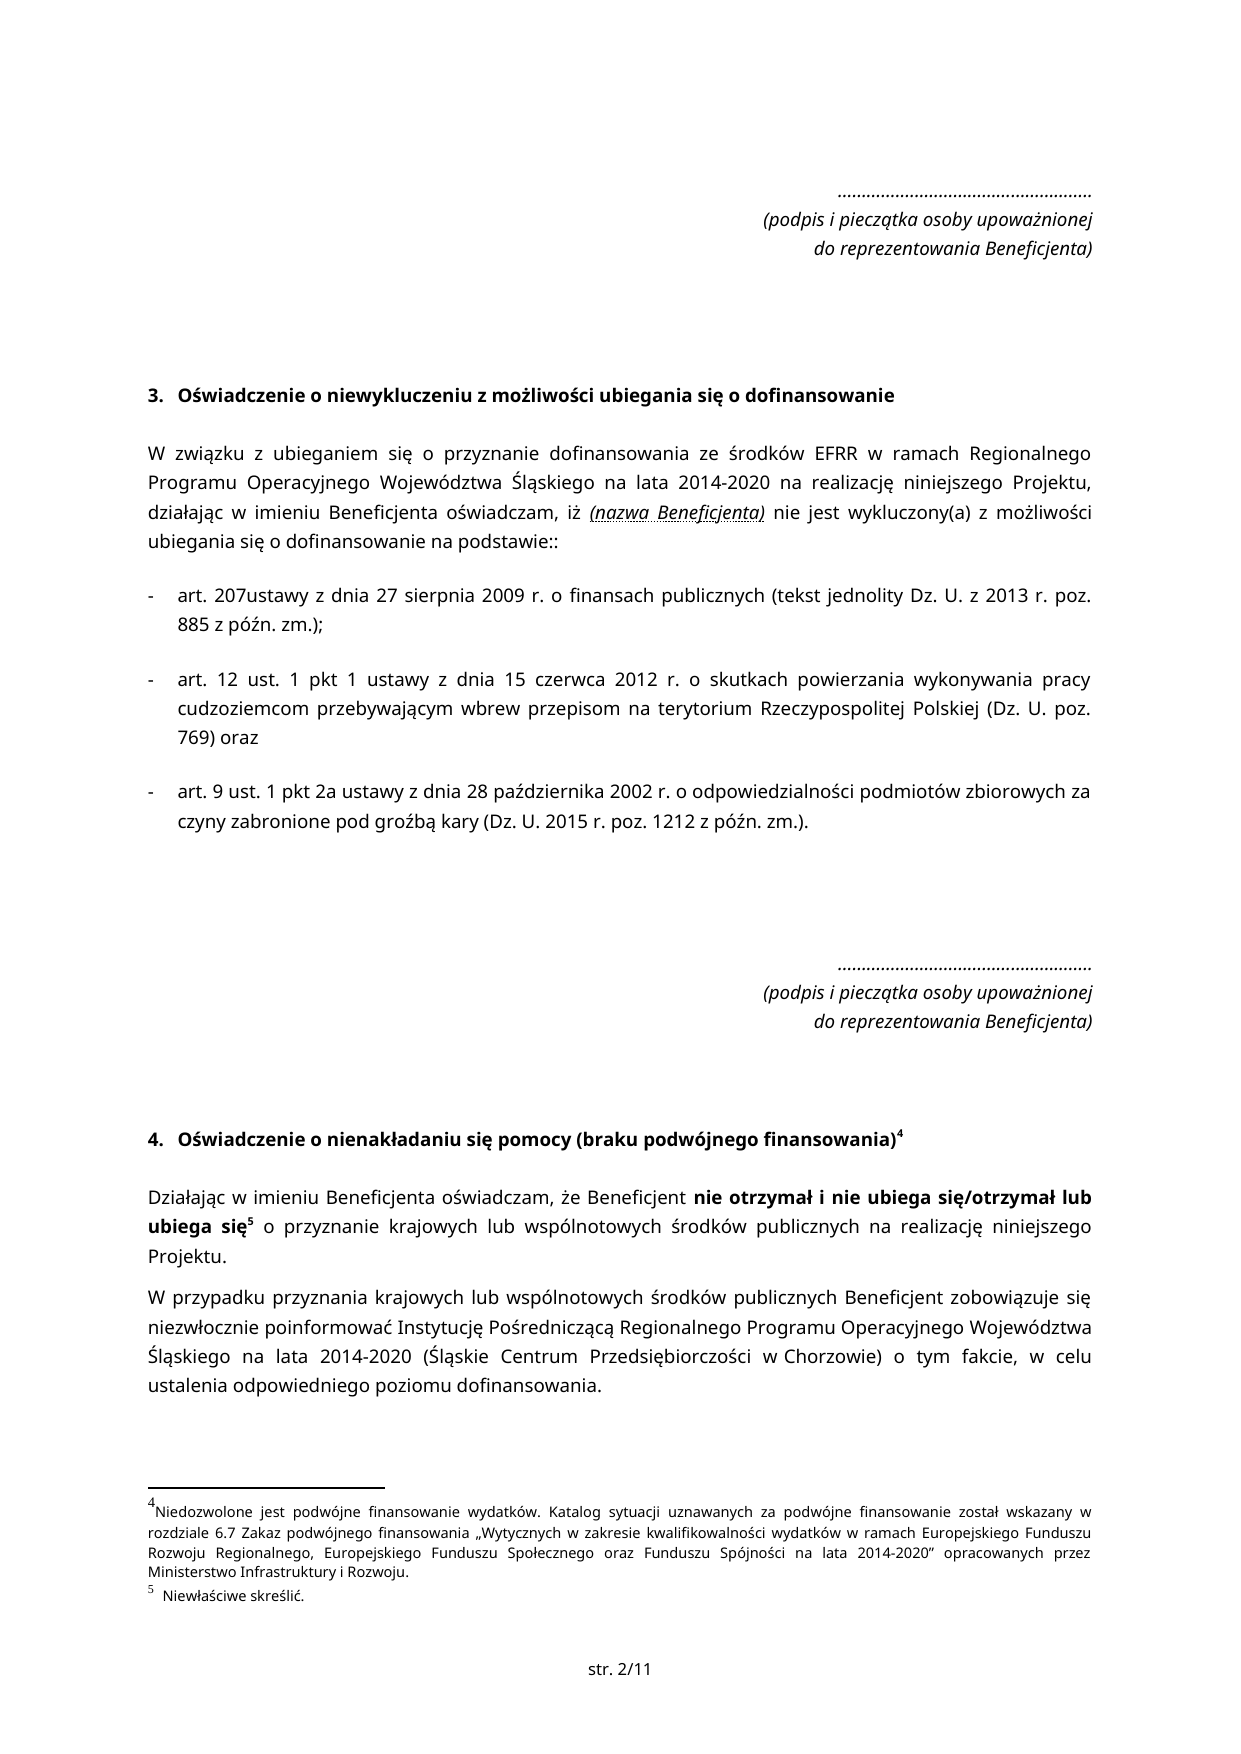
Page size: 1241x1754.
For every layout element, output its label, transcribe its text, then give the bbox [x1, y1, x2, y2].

text ………….…..…………………………….. [148, 950, 1092, 976]
text Działając w imieniu Beneficjenta oświadczam, że Beneficjent nie otrzymał i nie ubiega się/otrzymał lub ubiega się o przyznanie krajowych lub wspólnotowych środków publicznych na realizację niniejszego Projektu. [148, 1184, 1092, 1268]
list Oświadczenie o nienakładaniu się pomocy (braku podwójnego finansowania) [148, 1126, 1092, 1151]
text do reprezentowania Beneficjenta) [148, 236, 1092, 261]
text ………….…..…………………………….. [148, 177, 1092, 202]
text W przypadku przyznania krajowych lub wspólnotowych środków publicznych Beneficjent zobowiązuje się niezwłocznie poinformować Instytucję Pośredniczącą Regionalnego Programu Operacyjnego Województwa Śląskiego na lata 2014-2020 (Śląskie Centrum Przedsiębiorczości w Chorzowie) o tym fakcie, w celu ustalenia odpowiedniego poziomu dofinansowania. [148, 1285, 1092, 1398]
list Oświadczenie o niewykluczeniu z możliwości ubiegania się o dofinansowanie [148, 382, 1092, 407]
text W związku z ubieganiem się o przyznanie dofinansowania ze środków EFRR w ramach Regionalnego Programu Operacyjnego Województwa Śląskiego na lata 2014-2020 na realizację niniejszego Projektu, działając w imieniu Beneficjenta oświadczam, iż (nazwa Beneficjenta) nie jest wykluczony(a) z możliwości ubiegania się o dofinansowanie na podstawie:: [148, 440, 1092, 554]
text do reprezentowania Beneficjenta) [148, 1009, 1092, 1034]
list art. 9 ust. 1 pkt 2a ustawy z dnia 28 października 2002 r. o odpowiedzialności podmiotów zbiorowych za czyny zabronione pod groźbą kary (Dz. U. 2015 r. poz. 1212 z późn. zm.). [148, 779, 1092, 834]
list art. 207ustawy z dnia 27 sierpnia 2009 r. o finansach publicznych (tekst jednolity Dz. U. z 2013 r. poz. 885 z późn. zm.); [148, 582, 1092, 637]
list art. 12 ust. 1 pkt 1 ustawy z dnia 15 czerwca 2012 r. o skutkach powierzania wykonywania pracy cudzoziemcom przebywającym wbrew przepisom na terytorium Rzeczypospolitej Polskiej (Dz. U. poz. 769) oraz [148, 666, 1092, 750]
text (podpis i pieczątka osoby upoważnionej [148, 206, 1092, 232]
text (podpis i pieczątka osoby upoważnionej [148, 979, 1092, 1005]
